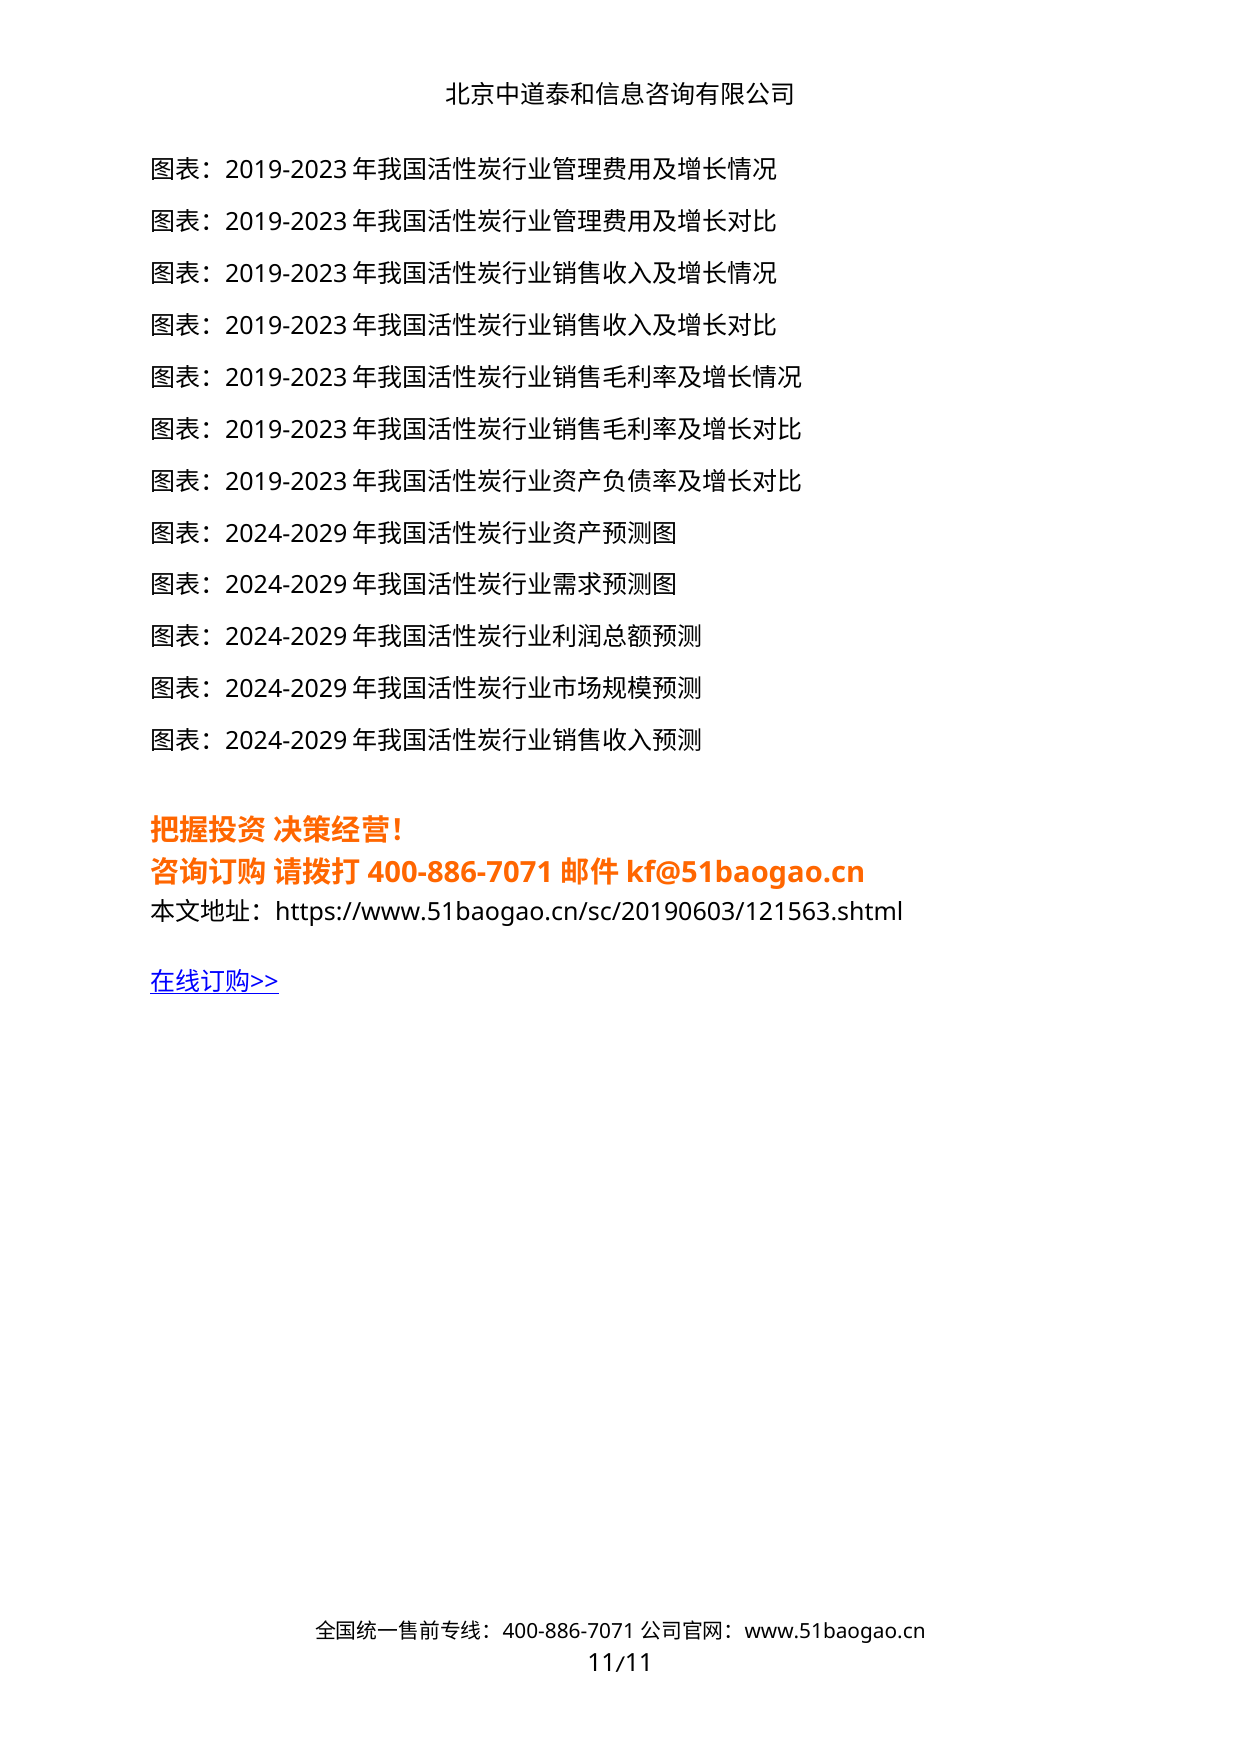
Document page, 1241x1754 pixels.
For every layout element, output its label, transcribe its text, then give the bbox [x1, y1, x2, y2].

text 图表：2019-2023年我国活性炭行业销售毛利率及增长对比 [150, 409, 1090, 446]
text 图表：2024-2029年我国活性炭行业销售收入预测 [150, 721, 1090, 757]
text 在线订购>> [150, 927, 1090, 998]
text 图表：2019-2023年我国活性炭行业销售收入及增长对比 [150, 306, 1090, 342]
text 图表：2024-2029年我国活性炭行业需求预测图 [150, 565, 1090, 601]
text 图表：2024-2029年我国活性炭行业资产预测图 [150, 513, 1090, 549]
text 把握投资 决策经营！咨询订购 请拨打 400-886-7071 邮件 kf@51baogao.cn本文地址：https://www.51baogao.cn/sc/20190603/121563.shtml [150, 772, 1090, 927]
text 图表：2019-2023年我国活性炭行业销售收入及增长情况 [150, 254, 1090, 290]
text 图表：2024-2029年我国活性炭行业利润总额预测 [150, 617, 1090, 653]
text 图表：2024-2029年我国活性炭行业市场规模预测 [150, 669, 1090, 705]
text 图表：2019-2023年我国活性炭行业管理费用及增长对比 [150, 202, 1090, 238]
text 图表：2019-2023年我国活性炭行业管理费用及增长情况 [150, 150, 1090, 186]
text 图表：2019-2023年我国活性炭行业资产负债率及增长对比 [150, 461, 1090, 497]
text 图表：2019-2023年我国活性炭行业销售毛利率及增长情况 [150, 357, 1090, 394]
